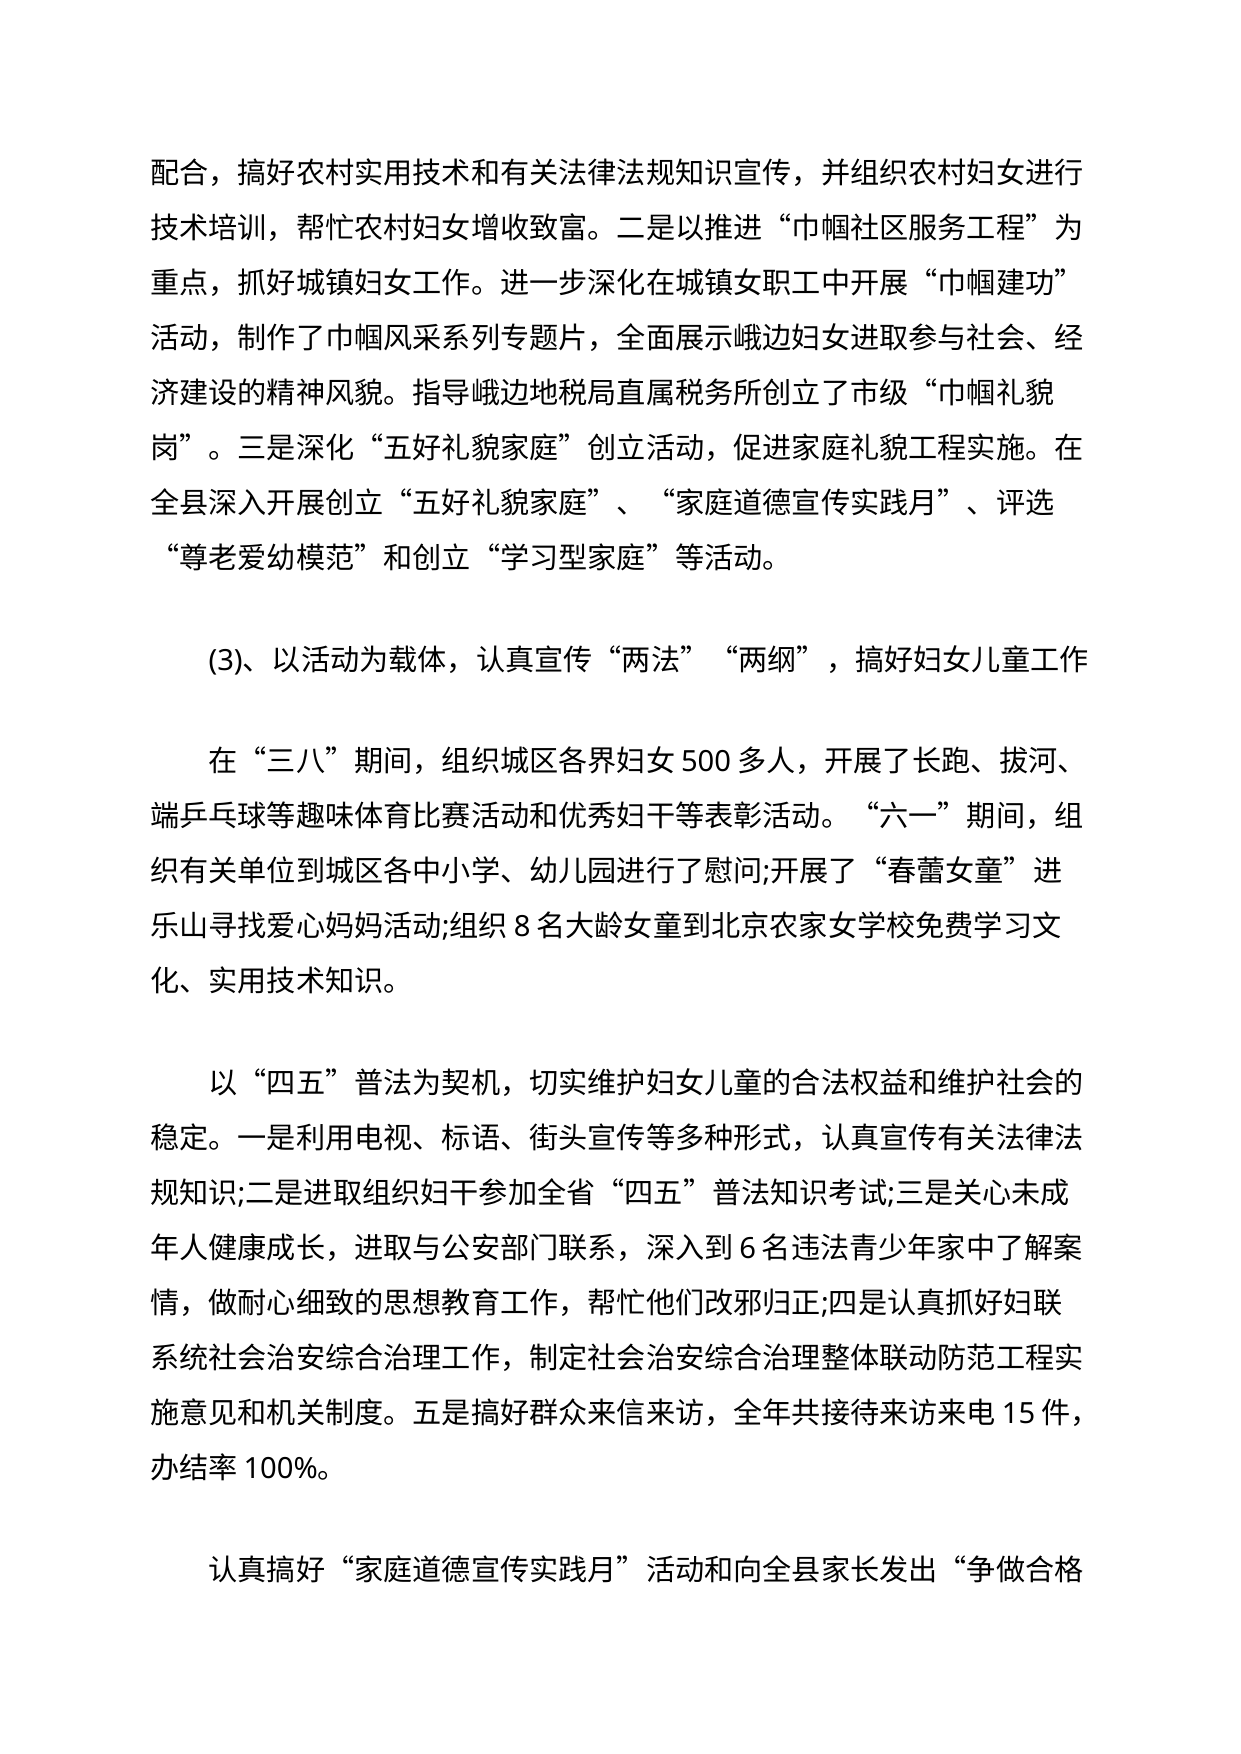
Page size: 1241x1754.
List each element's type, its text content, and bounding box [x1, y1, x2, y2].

text (3)、以活动为载体，认真宣传“两法”“两纲”，搞好妇女儿童工作 [150, 636, 1090, 678]
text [150, 150, 1090, 577]
text 在“三八”期间，组织城区各界妇女500多人，开展了长跑、拔河、端乒乓球等趣味体育比赛活动和优秀妇干等表彰活动。“六一”期间，组织有关单位到城区各中小学、幼儿园进行了慰问;开展了“春蕾女童”进乐山寻找爱心妈妈活动;组织8名大龄女童到北京农家女学校免费学习文化、实用技术知识。 [150, 738, 1090, 1000]
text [150, 1546, 1090, 1589]
text 以“四五”普法为契机，切实维护妇女儿童的合法权益和维护社会的稳定。一是利用电视、标语、街头宣传等多种形式，认真宣传有关法律法规知识;二是进取组织妇干参加全省“四五”普法知识考试;三是关心未成年人健康成长，进取与公安部门联系，深入到6名违法青少年家中了解案情，做耐心细致的思想教育工作，帮忙他们改邪归正;四是认真抓好妇联系统社会治安综合治理工作，制定社会治安综合治理整体联动防范工程实施意见和机关制度。五是搞好群众来信来访，全年共接待来访来电15件，办结率100%。 [150, 1060, 1090, 1487]
